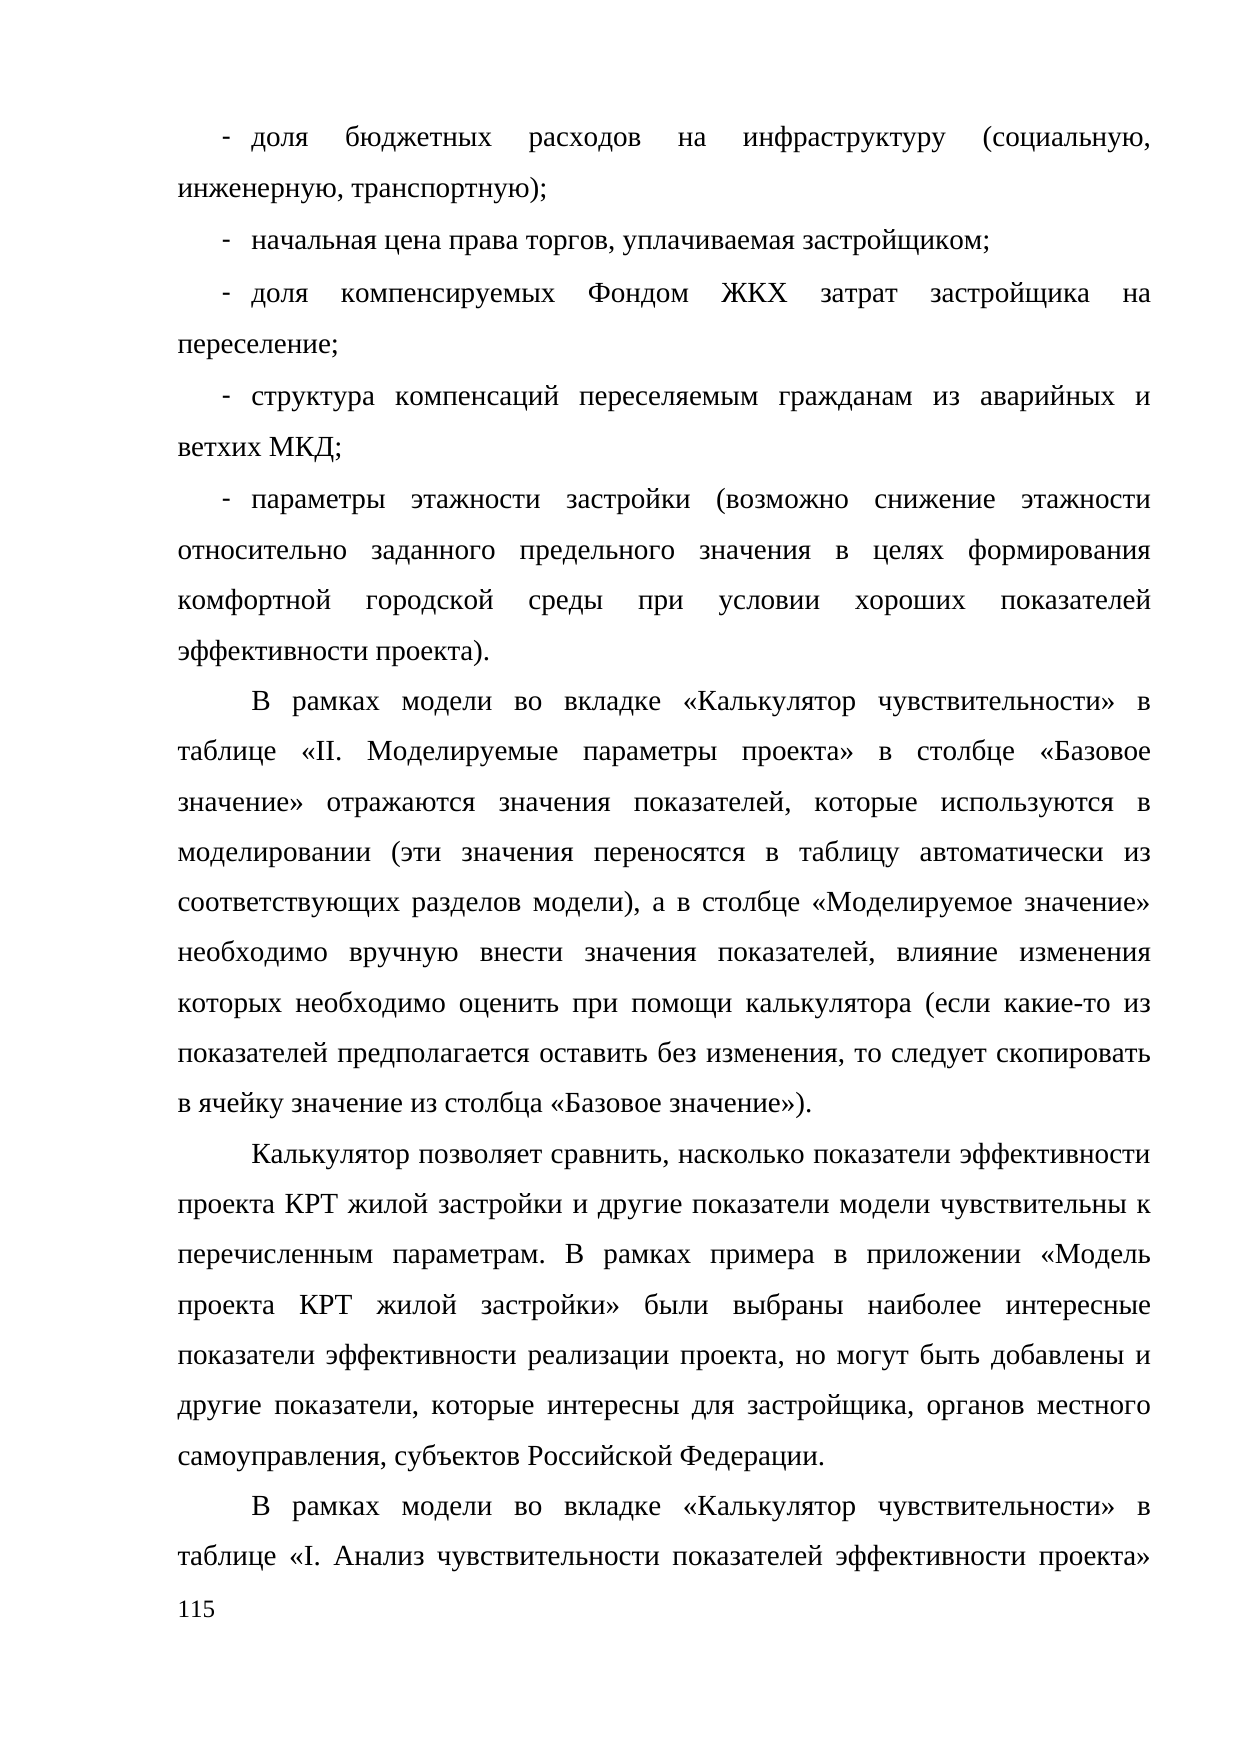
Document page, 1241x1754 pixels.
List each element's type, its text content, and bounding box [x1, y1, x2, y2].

list доля компенсируемых Фондом ЖКХ затрат застройщика на переселение; [177, 274, 1152, 360]
list параметры этажности застройки (возможно снижение этажности относительно заданного предельного значения в целях формирования комфортной городской среды при условии хороших показателей эффективности проекта). [177, 480, 1152, 666]
list доля бюджетных расходов на инфраструктуру (социальную, инженерную, транспортную); [177, 118, 1152, 204]
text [177, 1488, 1152, 1572]
text Калькулятор позволяет сравнить, насколько показатели эффективности проекта КРТ жилой застройки и другие показатели модели чувствительны к перечисленным параметрам. В рамках примера в приложении «Модель проекта КРТ жилой застройки» были выбраны наиболее интересные показатели эффективности реализации проекта, но могут быть добавлены и другие показатели, которые интересны для застройщика, органов местного самоуправления, субъектов Российской Федерации. [177, 1136, 1152, 1471]
list начальная цена права торгов, уплачиваемая застройщиком; [177, 221, 1152, 256]
list структура компенсаций переселяемым гражданам из аварийных и ветхих МКД; [177, 377, 1152, 463]
text В рамках модели во вкладке «Калькулятор чувствительности» в таблице «II. Моделируемые параметры проекта» в столбце «Базовое значение» отражаются значения показателей, которые используются в моделировании (эти значения переносятся в таблицу автоматически из соответствующих разделов модели), а в столбце «Моделируемое значение» необходимо вручную внести значения показателей, влияние изменения которых необходимо оценить при помощи калькулятора (если какие-то из показателей предполагается оставить без изменения, то следует скопировать в ячейку значение из столбца «Базовое значение»). [177, 683, 1152, 1119]
